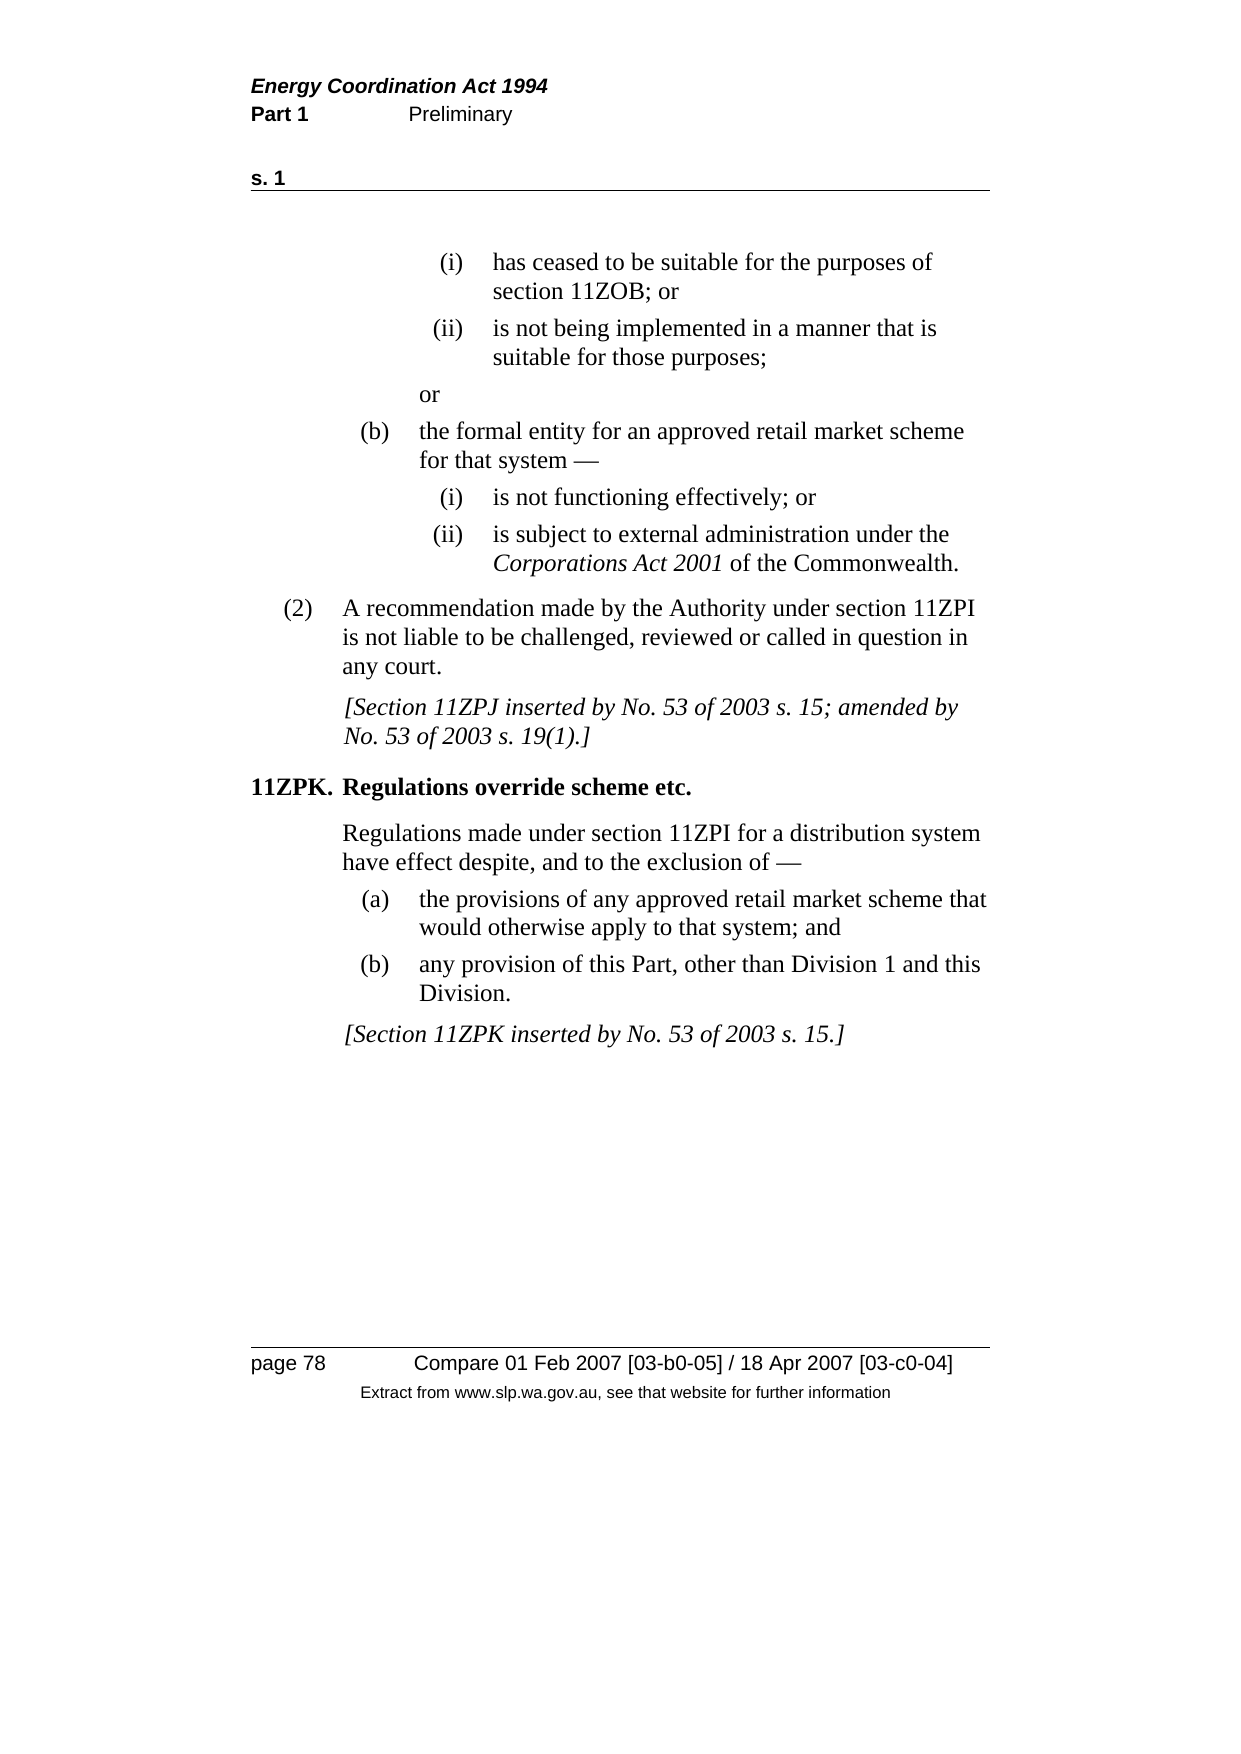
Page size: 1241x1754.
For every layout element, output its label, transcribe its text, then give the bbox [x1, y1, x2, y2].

text (i) is not functioning effectively; or [251, 482, 990, 511]
text [Section 11ZPJ inserted by No. 53 of 2003 s. 15; amended by No. 53 of 2003 s. 19(1).] [251, 692, 990, 749]
subtitle 11ZPK. Regulations override scheme etc. [251, 772, 990, 801]
text (b) the formal entity for an approved retail market scheme for that system — [251, 416, 990, 474]
text (2) A recommendation made by the Authority under section 11ZPI is not liable to be challenged, reviewed or called in question in any court. [251, 593, 990, 679]
text or [251, 379, 990, 408]
text Regulations made under section 11ZPI for a distribution system have effect despite, and to the exclusion of — [251, 818, 990, 875]
text (i) has ceased to be suitable for the purposes of section 11ZOB; or [251, 247, 990, 305]
text (a) the provisions of any approved retail market scheme that would otherwise apply to that system; and [251, 884, 990, 941]
text (b) any provision of this Part, other than Division 1 and this Division. [251, 949, 990, 1007]
text (ii) is not being implemented in a manner that is suitable for those purposes; [251, 313, 990, 371]
text (ii) is subject to external administration under the Corporations Act 2001 of the Commonwealth. [251, 519, 990, 577]
text [Section 11ZPK inserted by No. 53 of 2003 s. 15.] [251, 1019, 990, 1048]
